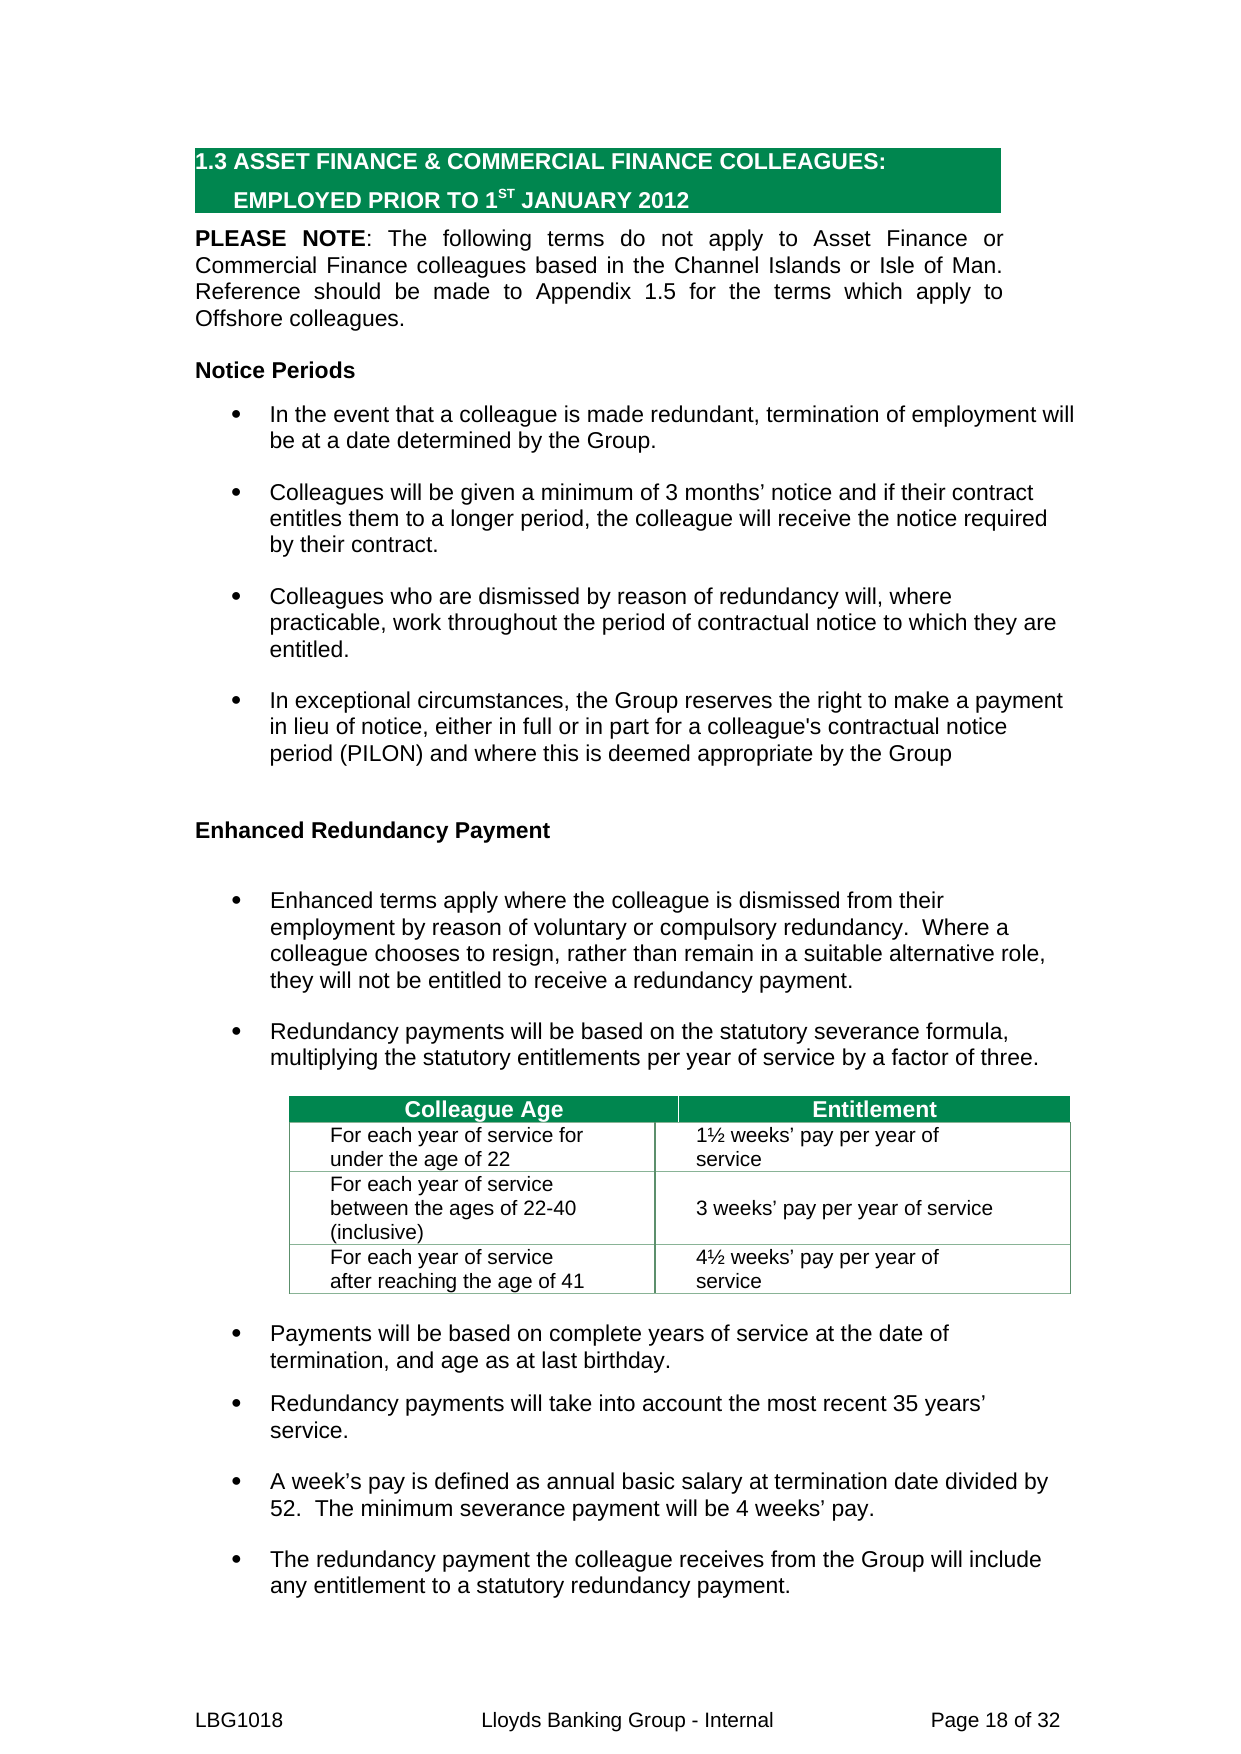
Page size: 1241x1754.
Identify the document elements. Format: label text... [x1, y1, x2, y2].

table_cell For each year of service for under the age of 22 [290, 1123, 654, 1171]
list In the event that a colleague is made redundant, termination of employment will be at a date determined by the Group. [232, 401, 1076, 454]
list Colleagues will be given a minimum of 3 months’ notice and if their contract entitles them to a longer period, the colleague will receive the notice required by their contract. [232, 479, 1063, 558]
table_cell For each year of service between the ages of 22-40 (inclusive) [290, 1172, 654, 1244]
text Please note: The following terms do not apply to Asset Finance or Commercial Finance colleagues based in the Channel Islands or Isle of Man. Reference should be made to Appendix 1.5 for the terms which apply to Offshore colleagues. [195, 225, 1004, 331]
table_cell For each year of service after reaching the age of 41 [290, 1245, 654, 1293]
text Enhanced Redundancy Payment [195, 817, 1004, 844]
subtitle 1.3 ASSET FINANCE & COMMERCIAL FINANCE Colleagues: [195, 148, 1001, 174]
table_header Entitlement [679, 1096, 1070, 1122]
subtitle employed prior to 1st january 2012 [195, 187, 1001, 213]
list A week’s pay is defined as annual basic salary at termination date divided by 52. The minimum severance payment will be 4 weeks’ pay. [232, 1468, 1063, 1521]
list Enhanced terms apply where the colleague is dismissed from their employment by reason of voluntary or compulsory redundancy. Where a colleague chooses to resign, rather than remain in a suitable alternative role, they will not be entitled to receive a redundancy payment. [232, 887, 1063, 993]
table_header Colleague Age [289, 1096, 678, 1122]
table_cell 4½ weeks’ pay per year of service [656, 1245, 1070, 1293]
text Notice Periods [195, 357, 1004, 383]
list In exceptional circumstances, the Group reserves the right to make a payment in lieu of notice, either in full or in part for a colleague's contractual notice period (PILON) and where this is deemed appropriate by the Group [232, 687, 1063, 766]
list Payments will be based on complete years of service at the date of termination, and age as at last birthday. [232, 1320, 1063, 1373]
list Redundancy payments will be based on the statutory severance formula, multiplying the statutory entitlements per year of service by a factor of three. [232, 1018, 1063, 1071]
list Redundancy payments will take into account the most recent 35 years’ service. [232, 1390, 1063, 1443]
list The redundancy payment the colleague receives from the Group will include any entitlement to a statutory redundancy payment. [232, 1546, 1063, 1598]
table_cell 1½ weeks’ pay per year of service [656, 1123, 1070, 1171]
list Colleagues who are dismissed by reason of redundancy will, where practicable, work throughout the period of contractual notice to which they are entitled. [232, 583, 1063, 662]
table_cell 3 weeks’ pay per year of service [656, 1172, 1070, 1244]
